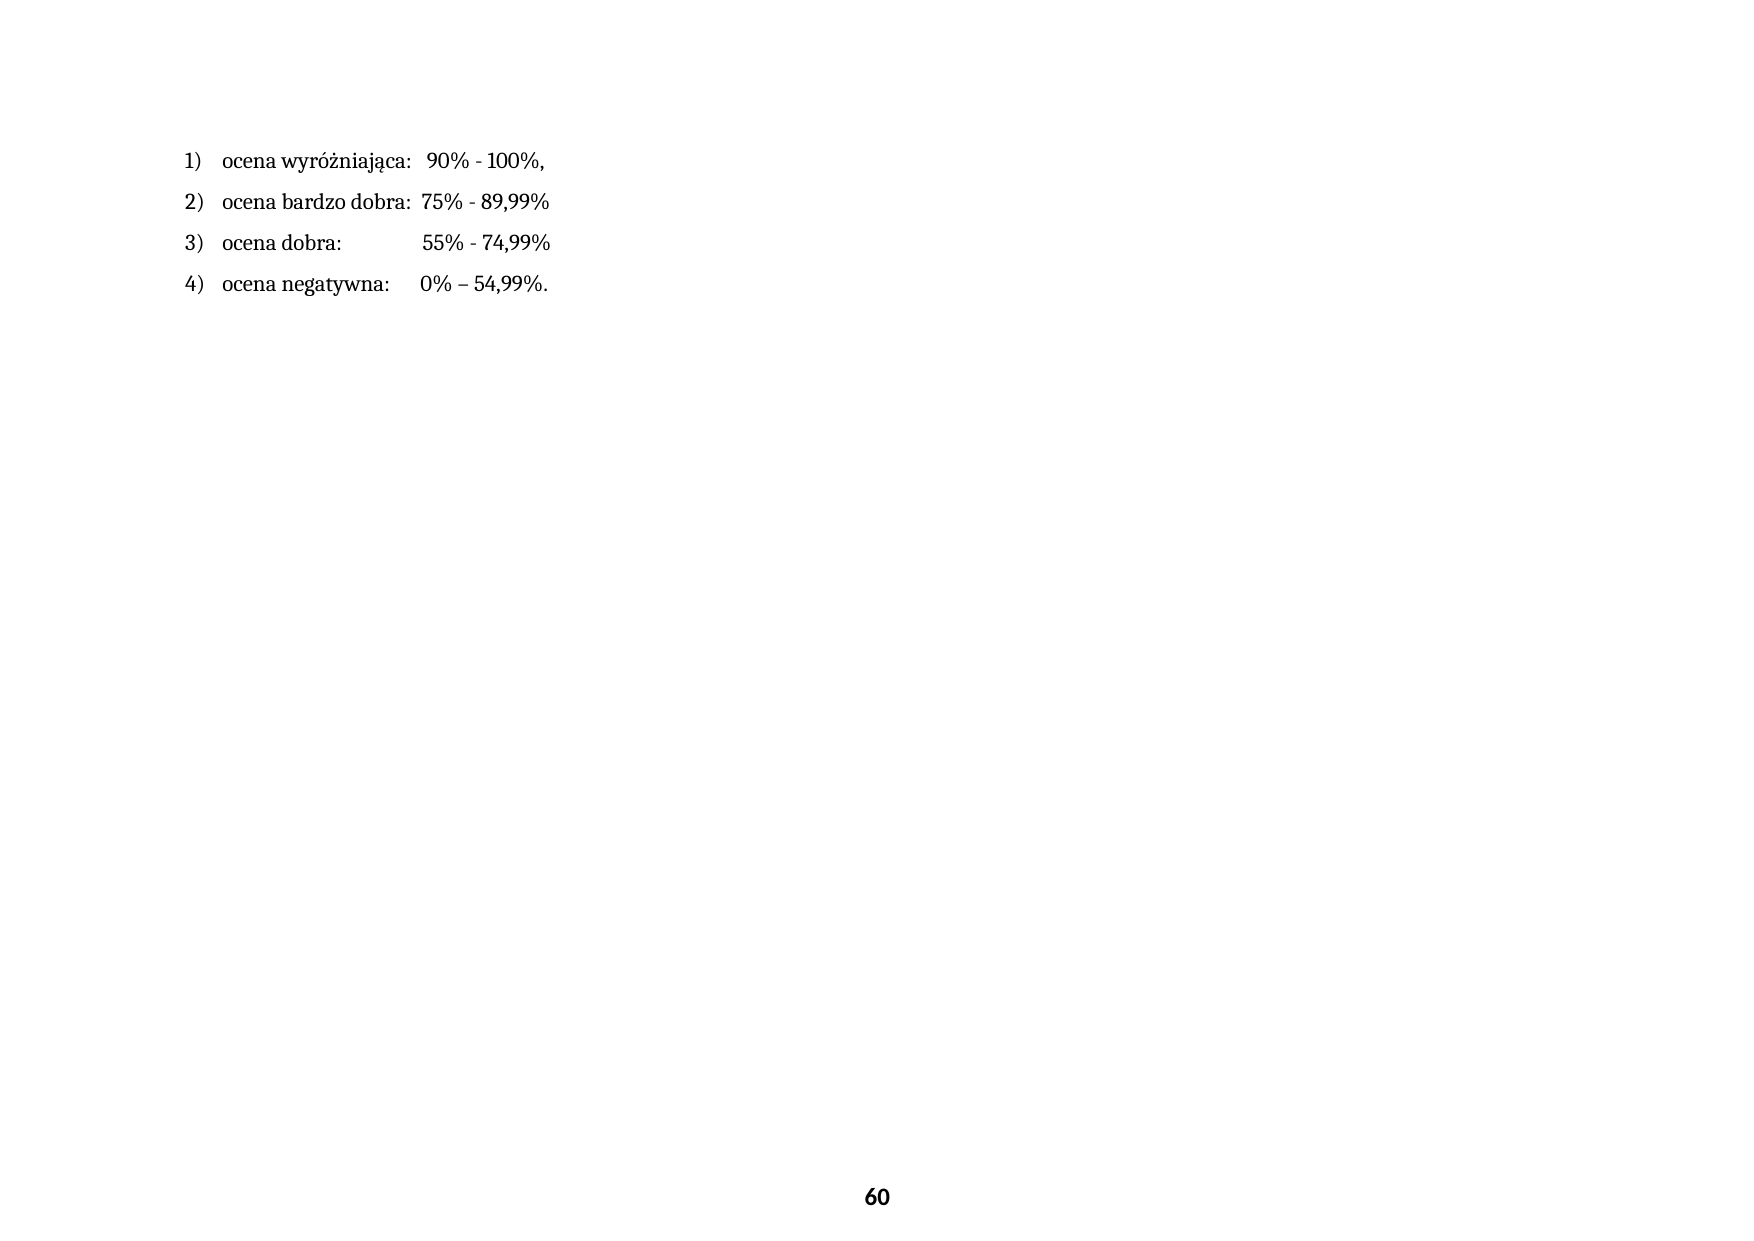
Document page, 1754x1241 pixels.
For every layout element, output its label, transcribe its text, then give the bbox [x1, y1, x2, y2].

list ocena wyróżniająca: 90% - 100%, [185, 148, 1606, 174]
list ocena dobra: 55% - 74,99% [185, 229, 1606, 256]
list ocena bardzo dobra: 75% - 89,99% [185, 189, 1606, 215]
list ocena negatywna: 0% – 54,99%. [185, 271, 1606, 297]
